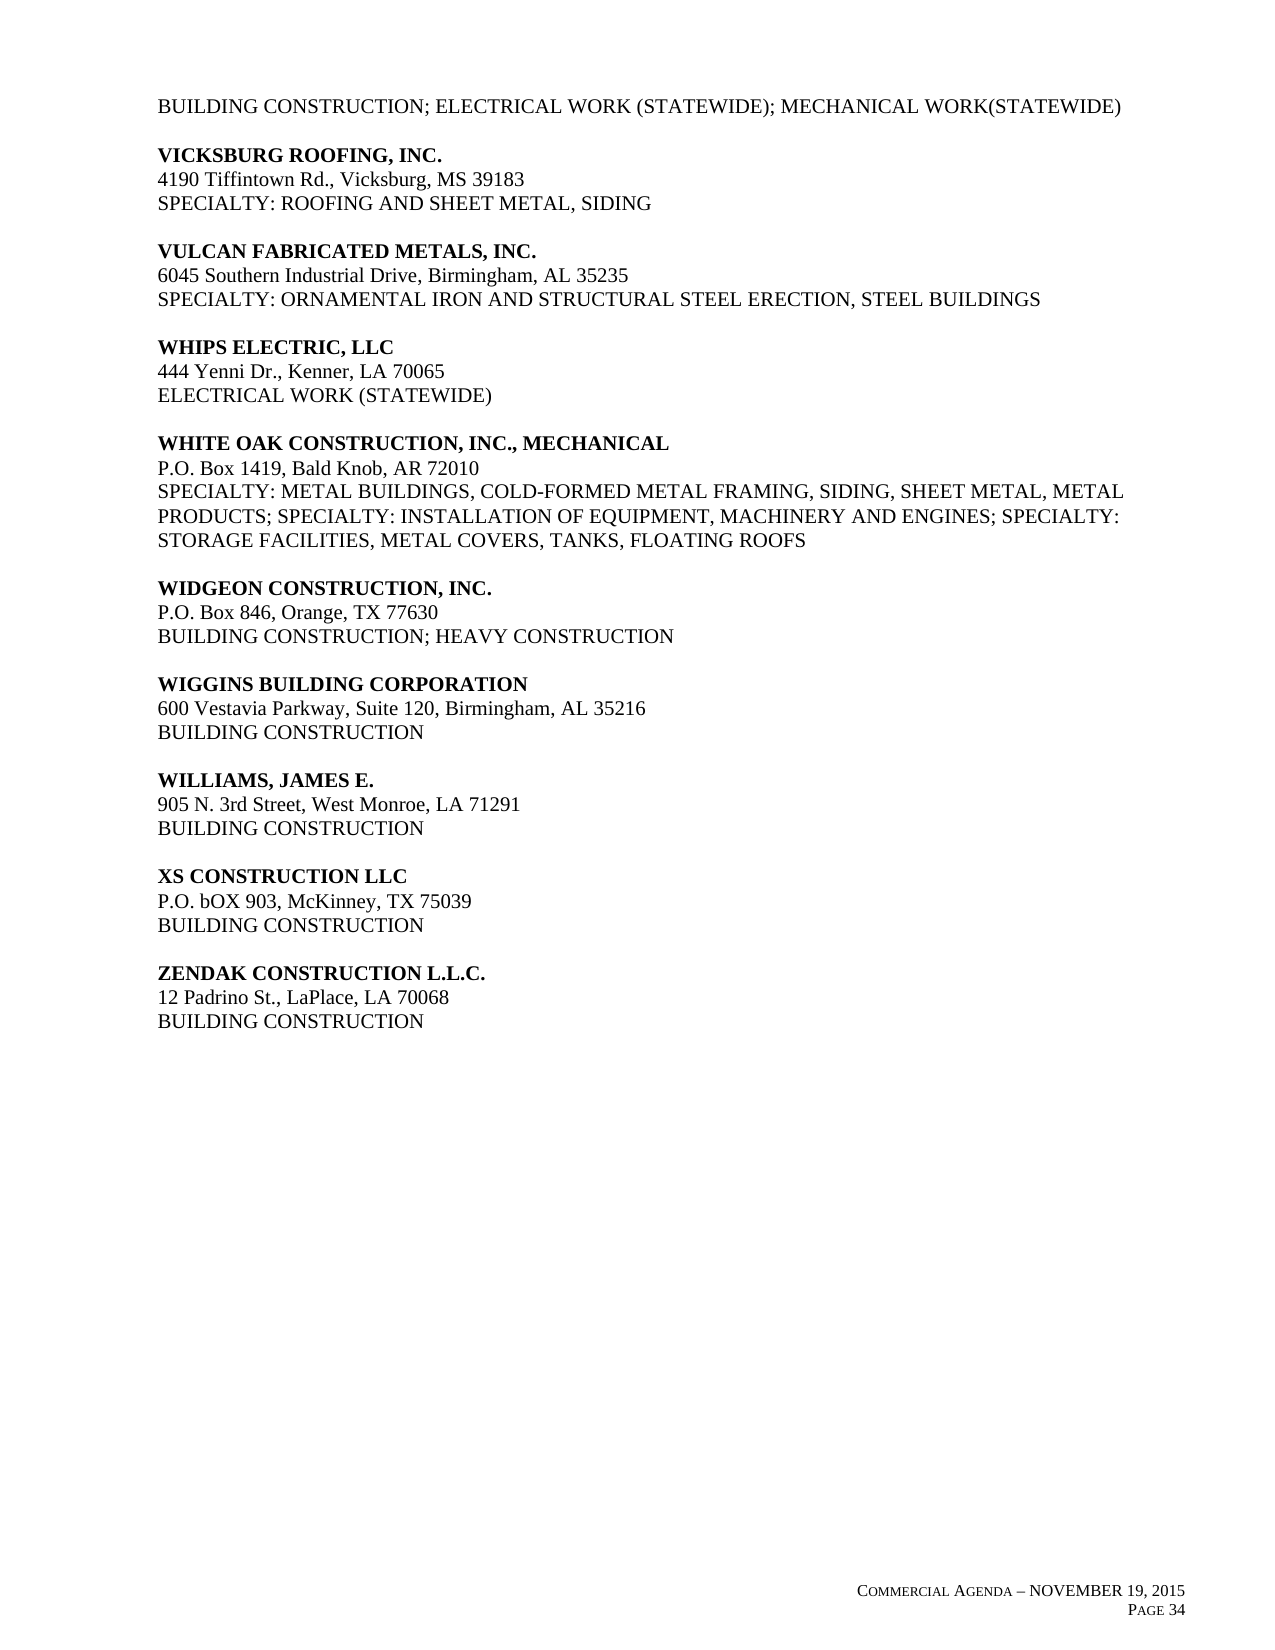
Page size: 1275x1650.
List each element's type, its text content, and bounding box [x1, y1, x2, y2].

text 12 Padrino St., LaPlace, LA 70068 [157, 985, 1185, 1009]
text BUILDING CONSTRUCTION; ELECTRICAL WORK (STATEWIDE); MECHANICAL WORK(STATEWIDE) [157, 94, 1185, 118]
text 444 Yenni Dr., Kenner, LA 70065 [157, 359, 1185, 383]
text 905 N. 3rd Street, West Monroe, LA 71291 [157, 792, 1185, 816]
text BUILDING CONSTRUCTION; HEAVY CONSTRUCTION [157, 624, 1185, 648]
text WIGGINS BUILDING CORPORATION [157, 672, 1185, 696]
text BUILDING CONSTRUCTION [157, 1009, 1185, 1033]
text BUILDING CONSTRUCTION [157, 720, 1185, 744]
text SPECIALTY: ORNAMENTAL IRON AND STRUCTURAL STEEL ERECTION, STEEL BUILDINGS [157, 287, 1185, 311]
text 600 Vestavia Parkway, Suite 120, Birmingham, AL 35216 [157, 696, 1185, 720]
text P.O. Box 846, Orange, TX 77630 [157, 600, 1185, 624]
text SPECIALTY: METAL BUILDINGS, COLD-FORMED METAL FRAMING, SIDING, SHEET METAL, METAL PRODUCTS; SPECIALTY: INSTALLATION OF EQUIPMENT, MACHINERY AND ENGINES; SPECIALTY: STORAGE FACILITIES, METAL COVERS, TANKS, FLOATING ROOFS [157, 479, 1185, 552]
text WILLIAMS, JAMES E. [157, 768, 1185, 792]
text WHITE OAK CONSTRUCTION, INC., MECHANICAL [157, 431, 1185, 455]
text WIDGEON CONSTRUCTION, INC. [157, 576, 1185, 600]
text WHIPS ELECTRIC, LLC [157, 335, 1185, 359]
text ZENDAK CONSTRUCTION L.L.C. [157, 961, 1185, 985]
text P.O. Box 1419, Bald Knob, AR 72010 [157, 455, 1185, 479]
text XS CONSTRUCTION LLC [157, 864, 1185, 888]
text BUILDING CONSTRUCTION [157, 816, 1185, 840]
text BUILDING CONSTRUCTION [157, 913, 1185, 937]
text SPECIALTY: ROOFING AND SHEET METAL, SIDING [157, 191, 1185, 215]
text VULCAN FABRICATED METALS, INC. [157, 239, 1185, 263]
text VICKSBURG ROOFING, INC. [157, 143, 1185, 167]
text 6045 Southern Industrial Drive, Birmingham, AL 35235 [157, 263, 1185, 287]
text ELECTRICAL WORK (STATEWIDE) [157, 383, 1185, 407]
text P.O. bOX 903, McKinney, TX 75039 [157, 888, 1185, 913]
text 4190 Tiffintown Rd., Vicksburg, MS 39183 [157, 167, 1185, 191]
